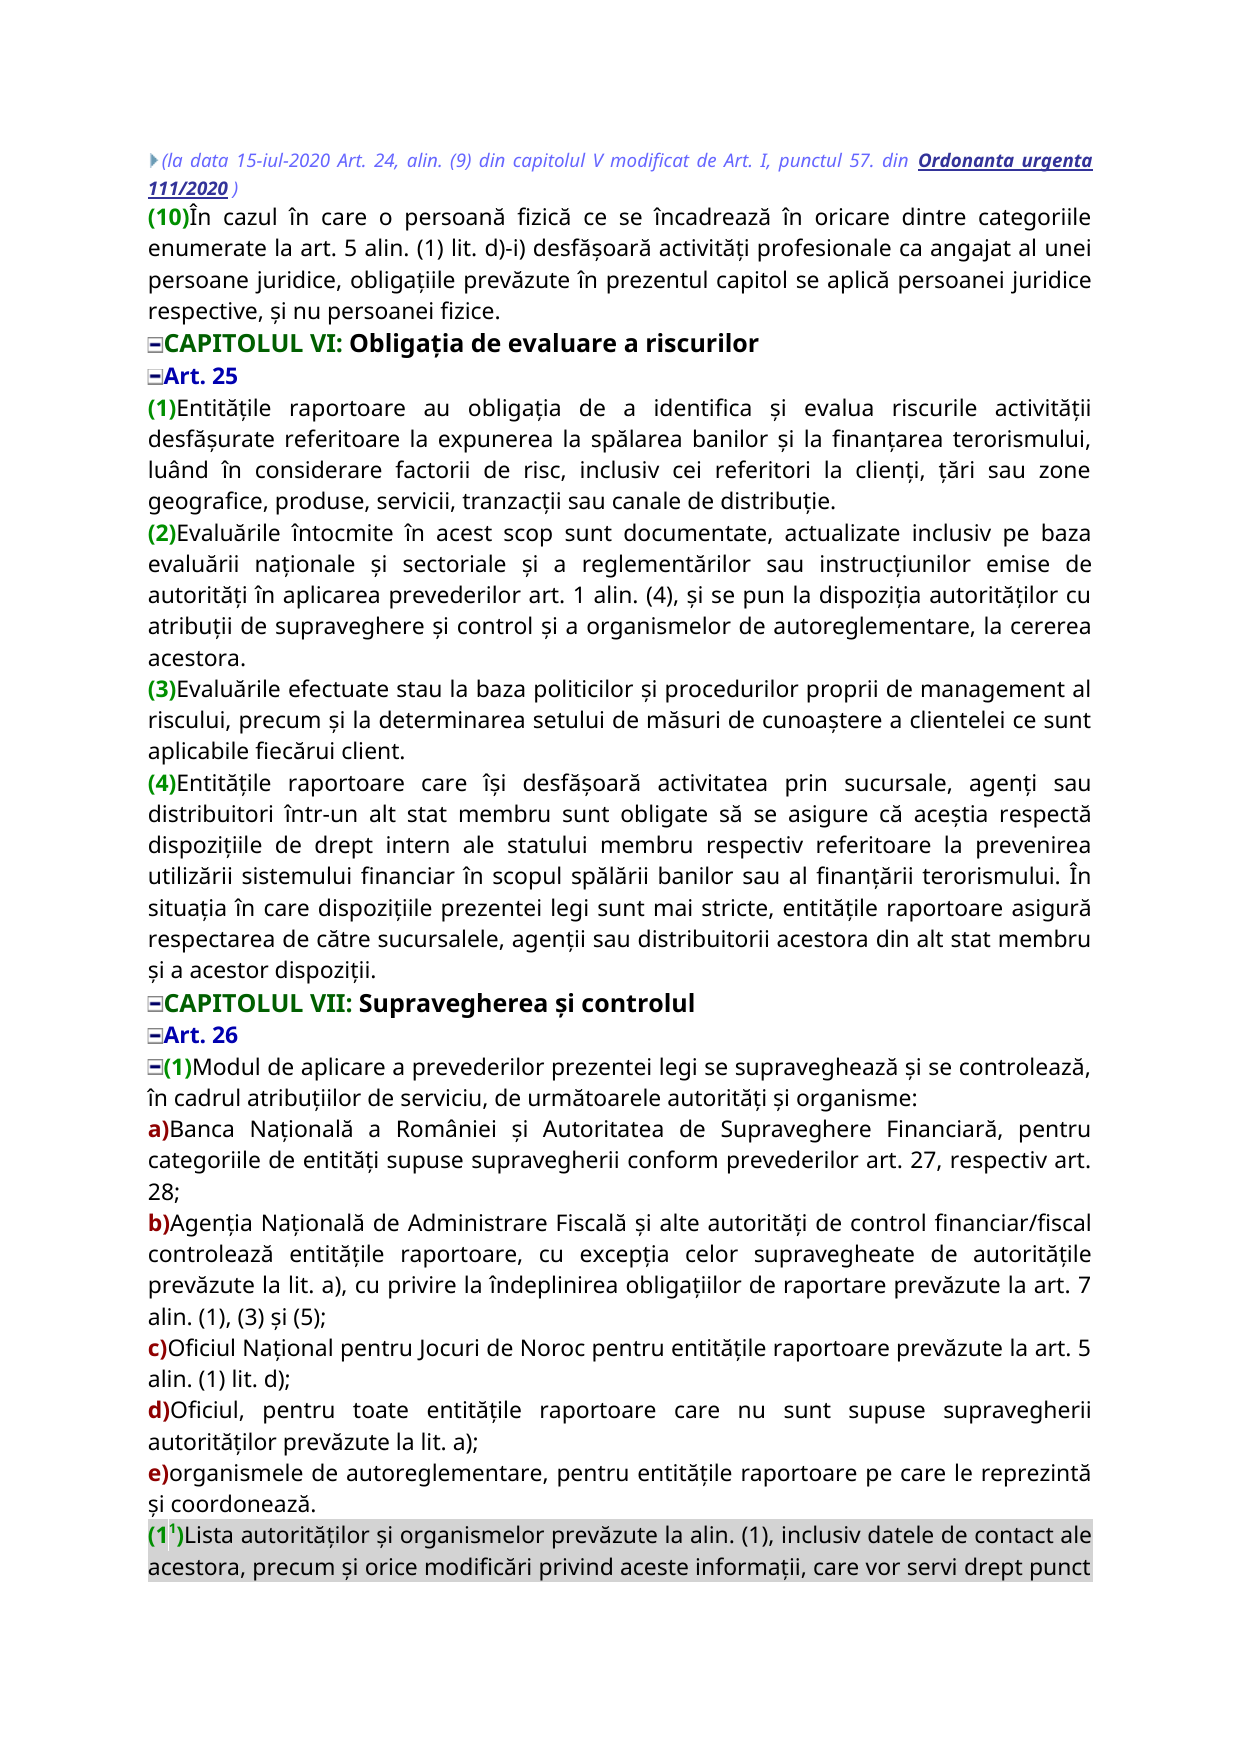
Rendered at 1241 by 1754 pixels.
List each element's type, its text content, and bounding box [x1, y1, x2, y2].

text Art. 25 [148, 360, 1093, 391]
picture [147, 153, 162, 168]
text e)organismele de autoreglementare, pentru entităţile raportoare pe care le reprezintă şi coordonează. [148, 1457, 1093, 1519]
text CAPITOLUL VII: Supravegherea şi controlul [148, 985, 1093, 1019]
text c)Oficiul Naţional pentru Jocuri de Noroc pentru entităţile raportoare prevăzute la art. 5 alin. (1) lit. d); [148, 1332, 1093, 1394]
text CAPITOLUL VI: Obligaţia de evaluare a riscurilor [148, 326, 1093, 360]
text (1)Modul de aplicare a prevederilor prezentei legi se supraveghează şi se controlează, în cadrul atribuţiilor de serviciu, de următoarele autorităţi şi organisme: [148, 1051, 1093, 1113]
picture [147, 337, 164, 353]
text (4)Entităţile raportoare care îşi desfăşoară activitatea prin sucursale, agenţi sau distribuitori într-un alt stat membru sunt obligate să se asigure că aceştia respectă dispoziţiile de drept intern ale statului membru respectiv referitoare la prevenirea utilizării sistemului financiar în scopul spălării banilor sau al finanţării terorismului. În situaţia în care dispoziţiile prezentei legi sunt mai stricte, entităţile raportoare asigură respectarea de către sucursalele, agenţii sau distribuitorii acestora din alt stat membru şi a acestor dispoziţii. [148, 766, 1093, 985]
text (10)În cazul în care o persoană fizică ce se încadrează în oricare dintre categoriile enumerate la art. 5 alin. (1) lit. d)-i) desfăşoară activităţi profesionale ca angajat al unei persoane juridice, obligaţiile prevăzute în prezentul capitol se aplică persoanei juridice respective, şi nu persoanei fizice. [148, 201, 1093, 326]
text a)Banca Naţională a României şi Autoritatea de Supraveghere Financiară, pentru categoriile de entităţi supuse supravegherii conform prevederilor art. 27, respectiv art. 28; [148, 1113, 1093, 1207]
text b)Agenţia Naţională de Administrare Fiscală şi alte autorităţi de control financiar/fiscal controlează entităţile raportoare, cu excepţia celor supravegheate de autorităţile prevăzute la lit. a), cu privire la îndeplinirea obligaţiilor de raportare prevăzute la art. 7 alin. (1), (3) şi (5); [148, 1207, 1093, 1332]
text (2)Evaluările întocmite în acest scop sunt documentate, actualizate inclusiv pe baza evaluării naţionale şi sectoriale şi a reglementărilor sau instrucţiunilor emise de autorităţi în aplicarea prevederilor art. 1 alin. (4), şi se pun la dispoziţia autorităţilor cu atribuţii de supraveghere şi control şi a organismelor de autoreglementare, la cererea acestora. [148, 516, 1093, 673]
picture [147, 1028, 164, 1044]
picture [147, 1059, 164, 1075]
text (1)Entităţile raportoare au obligaţia de a identifica şi evalua riscurile activităţii desfăşurate referitoare la expunerea la spălarea banilor şi la finanţarea terorismului, luând în considerare factorii de risc, inclusiv cei referitori la clienţi, ţări sau zone geografice, produse, servicii, tranzacţii sau canale de distribuţie. [148, 391, 1093, 516]
text (3)Evaluările efectuate stau la baza politicilor şi procedurilor proprii de management al riscului, precum şi la determinarea setului de măsuri de cunoaştere a clientelei ce sunt aplicabile fiecărui client. [148, 673, 1093, 766]
picture [147, 369, 164, 385]
picture [147, 996, 164, 1012]
text Art. 26 [148, 1019, 1093, 1051]
text d)Oficiul, pentru toate entităţile raportoare care nu sunt supuse supravegherii autorităţilor prevăzute la lit. a); [148, 1394, 1093, 1457]
